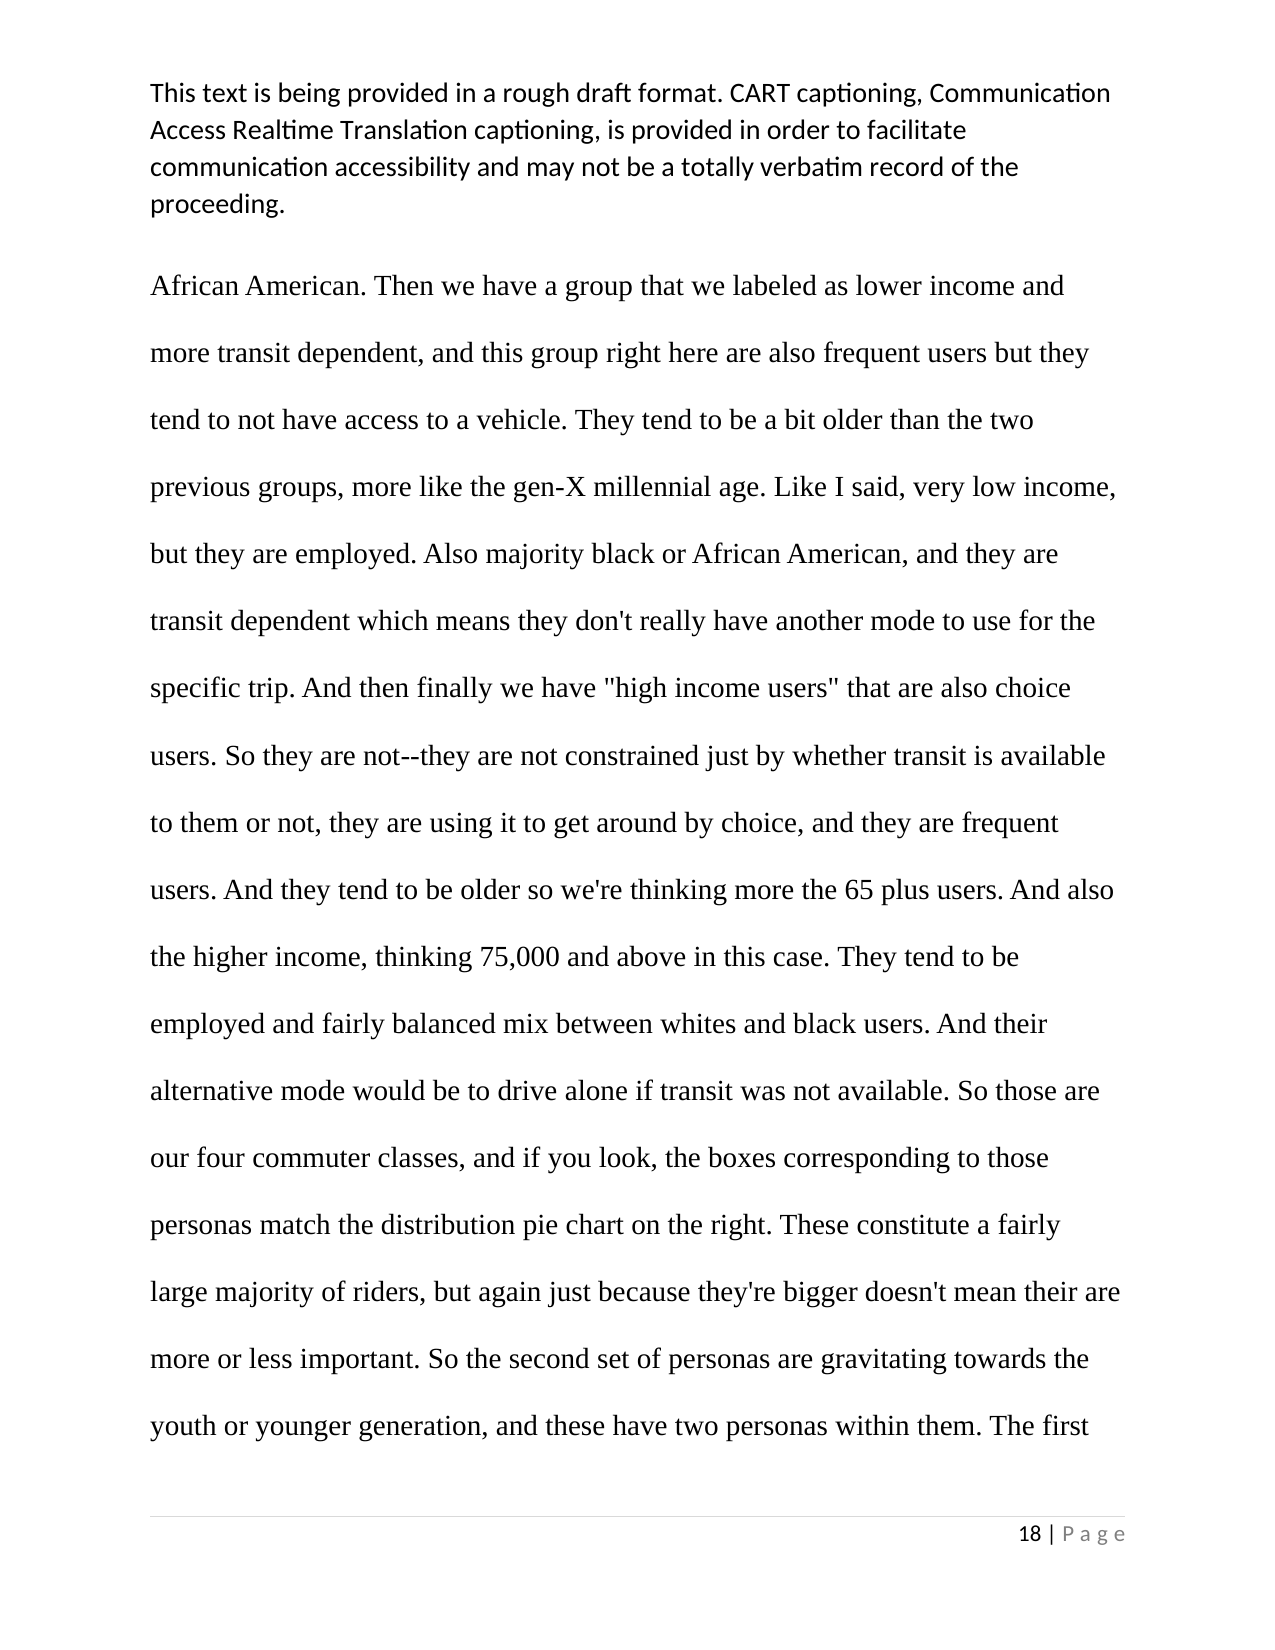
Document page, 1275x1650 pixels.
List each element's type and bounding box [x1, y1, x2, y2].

text [150, 268, 1125, 1442]
